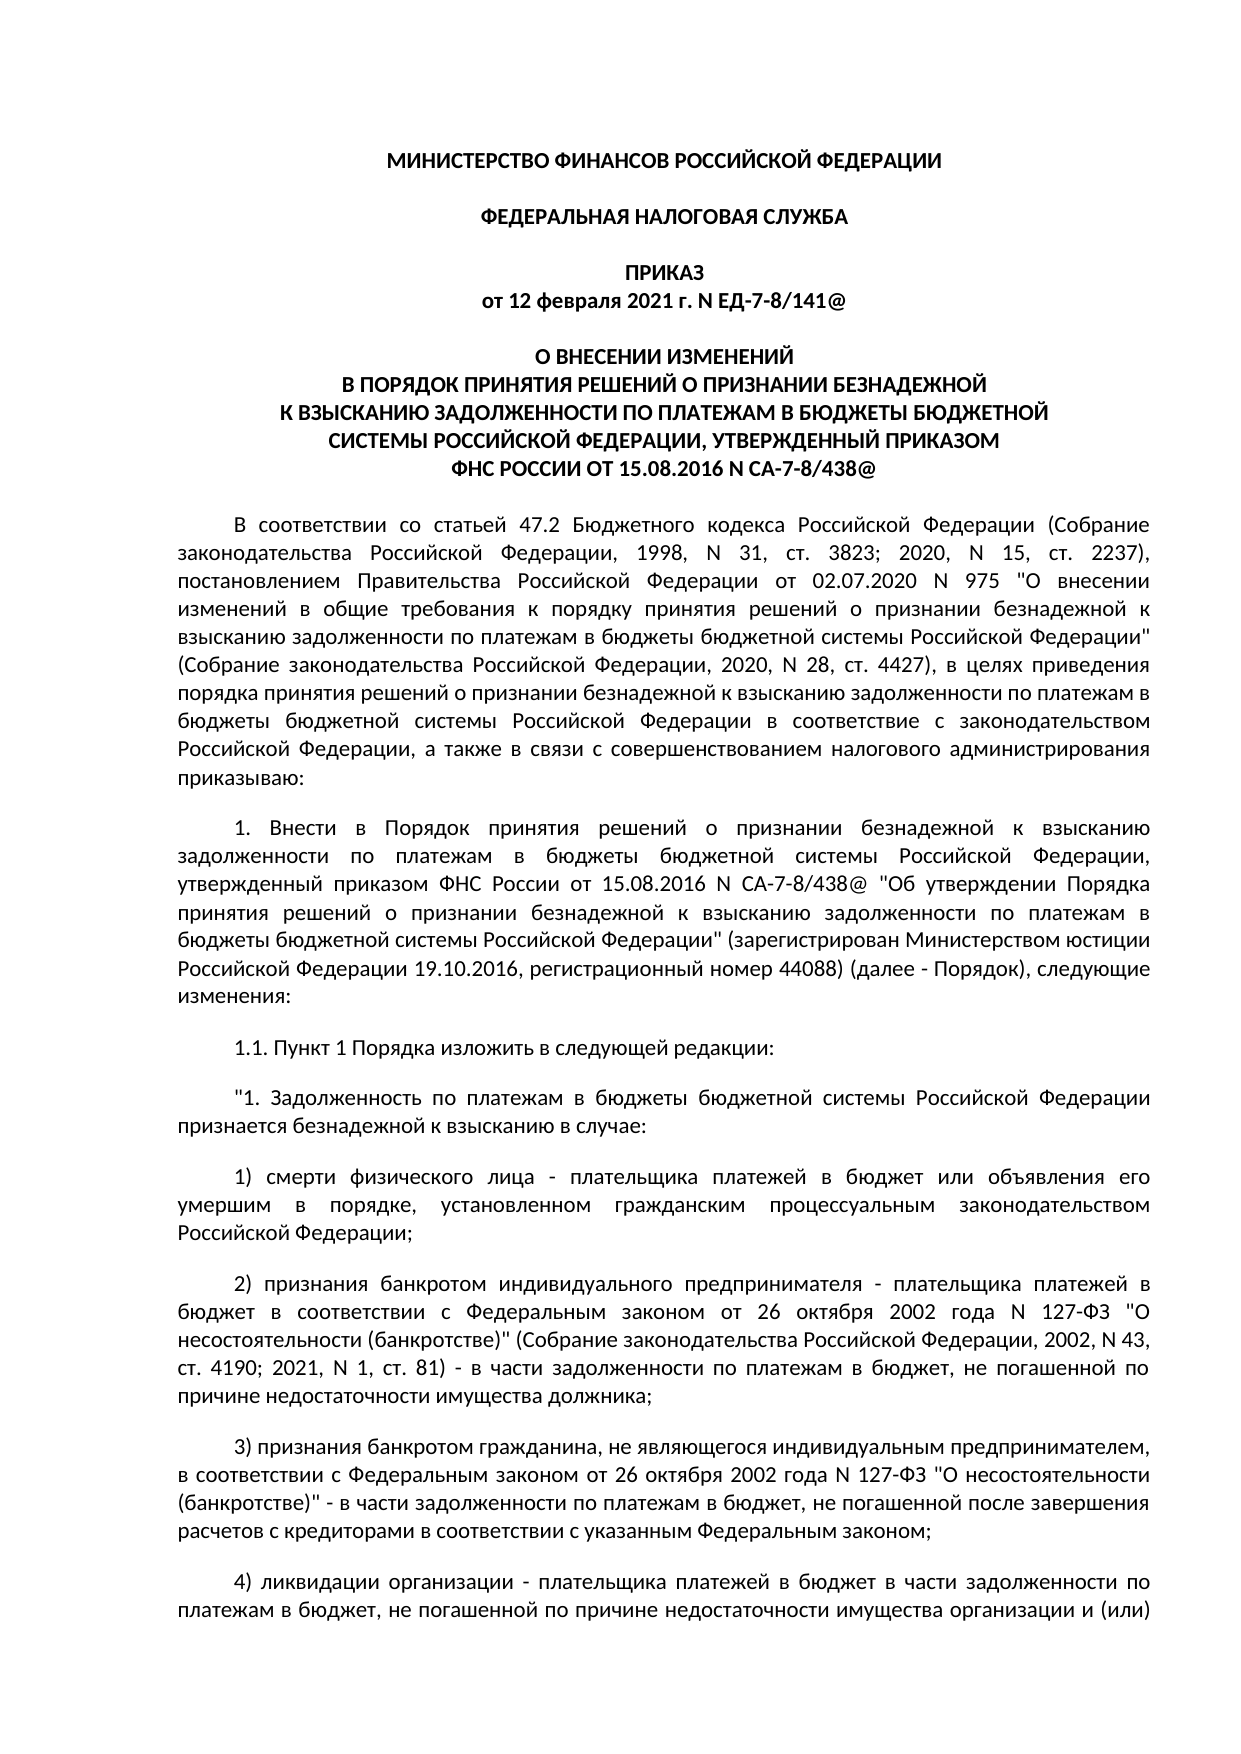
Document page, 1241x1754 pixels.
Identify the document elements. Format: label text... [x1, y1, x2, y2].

text 1.1. Пункт 1 Порядка изложить в следующей редакции: [177, 1033, 1152, 1061]
text В соответствии со статьей 47.2 Бюджетного кодекса Российской Федерации (Собрание законодательства Российской Федерации, 1998, N 31, ст. 3823; 2020, N 15, ст. 2237), постановлением Правительства Российской Федерации от 02.07.2020 N 975 "О внесении изменений в общие требования к порядку принятия решений о признании безнадежной к взысканию задолженности по платежам в бюджеты бюджетной системы Российской Федерации" (Собрание законодательства Российской Федерации, 2020, N 28, ст. 4427), в целях приведения порядка принятия решений о признании безнадежной к взысканию задолженности по платежам в бюджеты бюджетной системы Российской Федерации в соответствие с законодательством Российской Федерации, а также в связи с совершенствованием налогового администрирования приказываю: [177, 510, 1152, 791]
title от 12 февраля 2021 г. N ЕД-7-8/141@ [177, 286, 1152, 314]
text 2) признания банкротом индивидуального предпринимателя - плательщика платежей в бюджет в соответствии с Федеральным законом от 26 октября 2002 года N 127-ФЗ "О несостоятельности (банкротстве)" (Собрание законодательства Российской Федерации, 2002, N 43, ст. 4190; 2021, N 1, ст. 81) - в части задолженности по платежам в бюджет, не погашенной по причине недостаточности имущества должника; [177, 1269, 1152, 1409]
title ФЕДЕРАЛЬНАЯ НАЛОГОВАЯ СЛУЖБА [177, 202, 1152, 230]
text 3) признания банкротом гражданина, не являющегося индивидуальным предпринимателем, в соответствии с Федеральным законом от 26 октября 2002 года N 127-ФЗ "О несостоятельности (банкротстве)" - в части задолженности по платежам в бюджет, не погашенной после завершения расчетов с кредиторами в соответствии с указанным Федеральным законом; [177, 1432, 1152, 1544]
title ПРИКАЗ [177, 258, 1152, 286]
title МИНИСТЕРСТВО ФИНАНСОВ РОССИЙСКОЙ ФЕДЕРАЦИИ [177, 146, 1152, 174]
text 1. Внести в Порядок принятия решений о признании безнадежной к взысканию задолженности по платежам в бюджеты бюджетной системы Российской Федерации, утвержденный приказом ФНС России от 15.08.2016 N СА-7-8/438@ "Об утверждении Порядка принятия решений о признании безнадежной к взысканию задолженности по платежам в бюджеты бюджетной системы Российской Федерации" (зарегистрирован Министерством юстиции Российской Федерации 19.10.2016, регистрационный номер 44088) (далее - Порядок), следующие изменения: [177, 813, 1152, 1010]
text 1) смерти физического лица - плательщика платежей в бюджет или объявления его умершим в порядке, установленном гражданским процессуальным законодательством Российской Федерации; [177, 1162, 1152, 1247]
title К ВЗЫСКАНИЮ ЗАДОЛЖЕННОСТИ ПО ПЛАТЕЖАМ В БЮДЖЕТЫ БЮДЖЕТНОЙ [177, 398, 1152, 426]
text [177, 1567, 1152, 1623]
text "1. Задолженность по платежам в бюджеты бюджетной системы Российской Федерации признается безнадежной к взысканию в случае: [177, 1083, 1152, 1139]
title СИСТЕМЫ РОССИЙСКОЙ ФЕДЕРАЦИИ, УТВЕРЖДЕННЫЙ ПРИКАЗОМ [177, 426, 1152, 454]
title ФНС РОССИИ ОТ 15.08.2016 N СА-7-8/438@ [177, 454, 1152, 482]
title О ВНЕСЕНИИ ИЗМЕНЕНИЙ [177, 342, 1152, 370]
title В ПОРЯДОК ПРИНЯТИЯ РЕШЕНИЙ О ПРИЗНАНИИ БЕЗНАДЕЖНОЙ [177, 370, 1152, 398]
